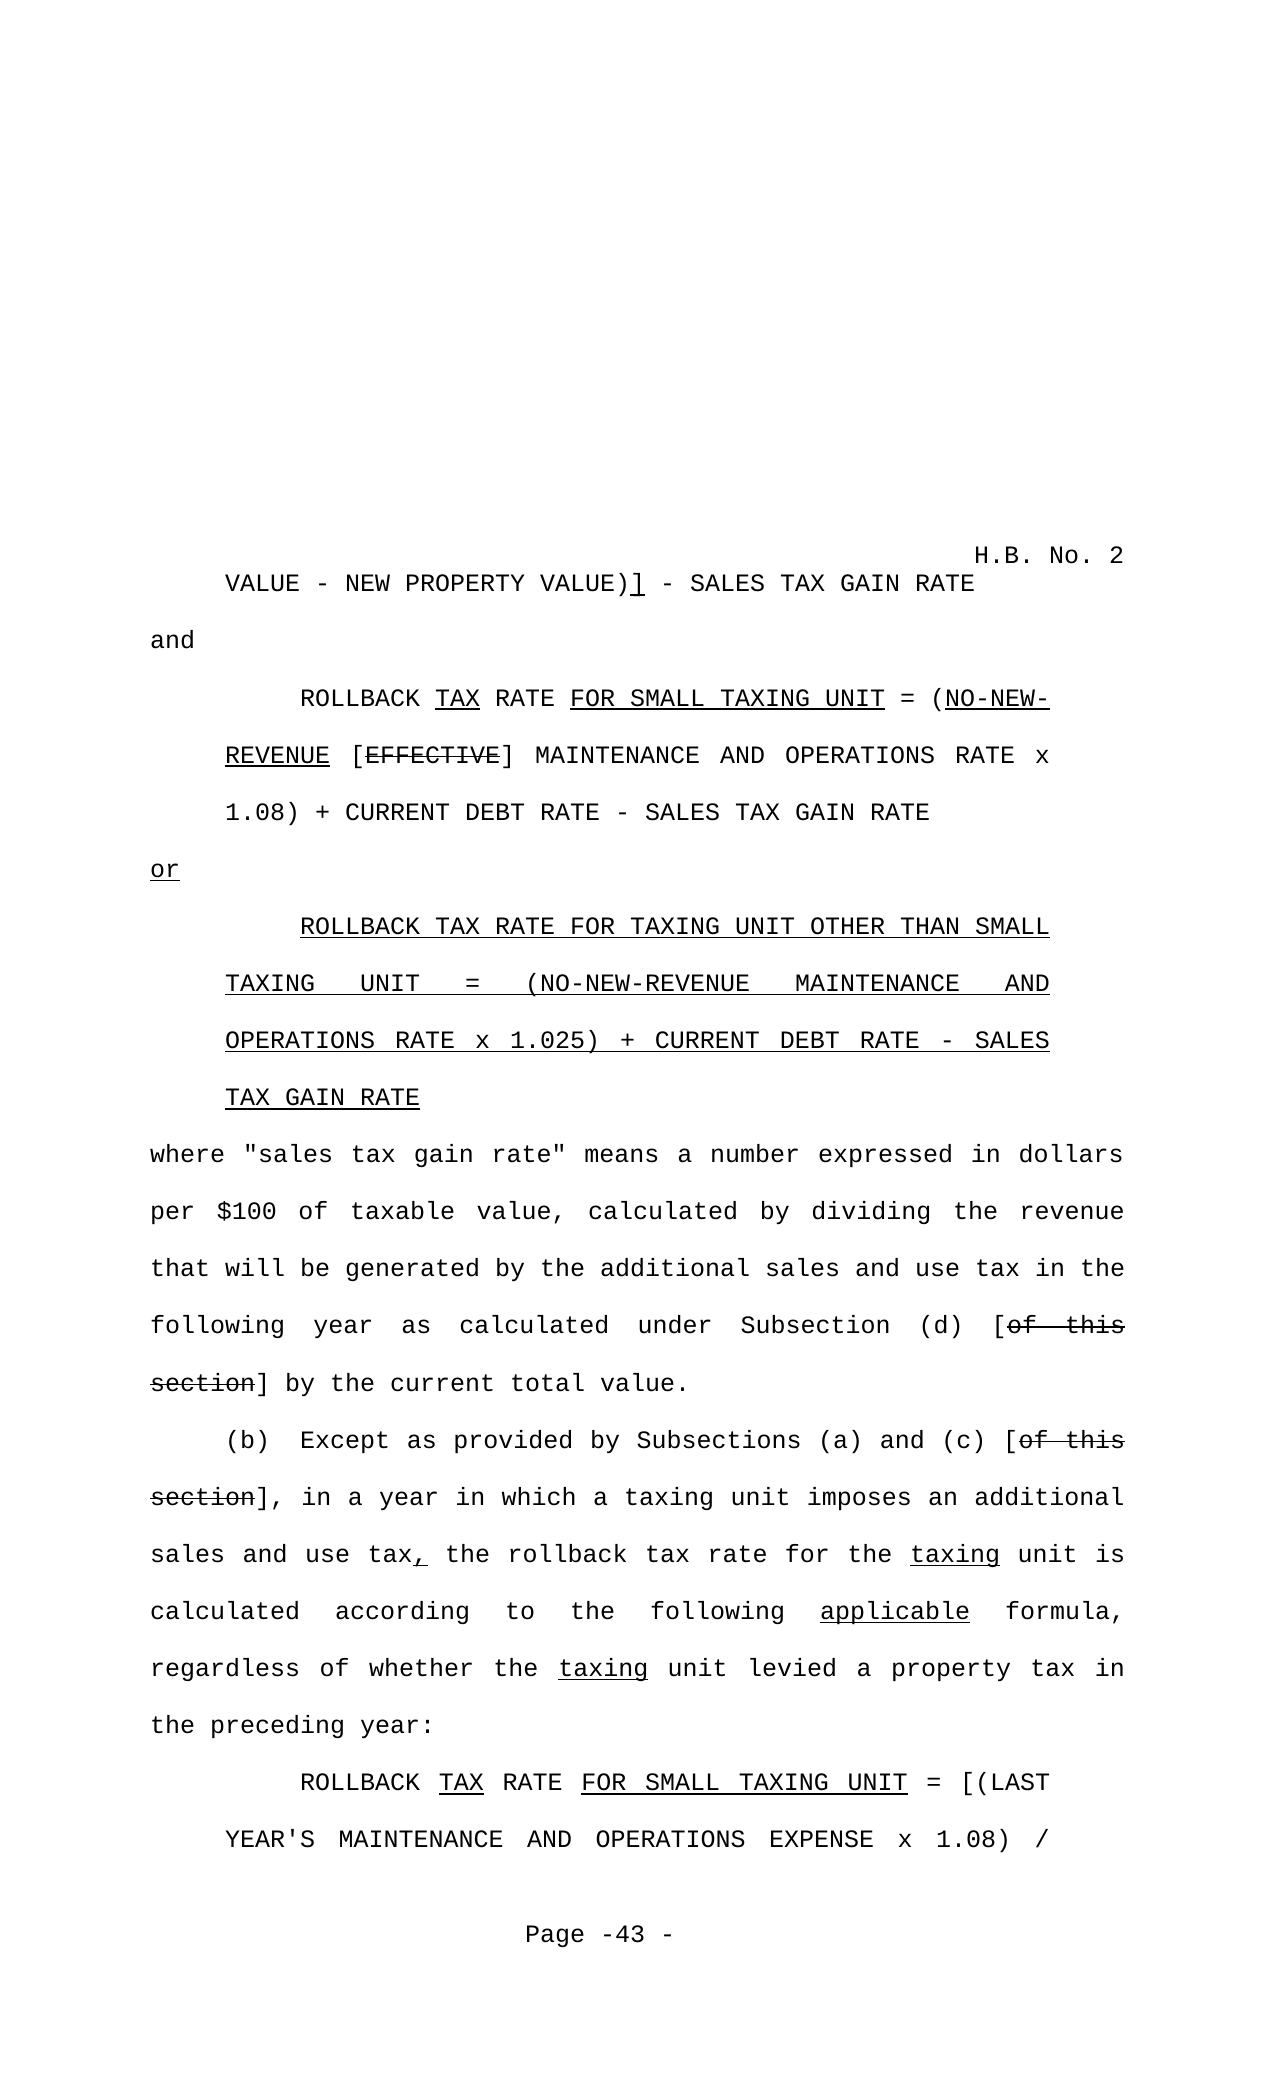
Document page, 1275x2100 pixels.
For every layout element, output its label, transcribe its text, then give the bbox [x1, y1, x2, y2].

text and [150, 628, 1125, 656]
text or [150, 856, 1125, 885]
text ROLLBACK TAX RATE FOR TAXING UNIT OTHER THAN SMALL TAXING UNIT = (NO-NEW-REVENUE MAINTENANCE AND OPERATIONS RATE x 1.025) + CURRENT DEBT RATE - SALES TAX GAIN RATE [225, 913, 1050, 994]
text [225, 1769, 1050, 1855]
text where "sales tax gain rate" means a number expressed in dollars per $100 of taxable value, calculated by dividing the revenue that will be generated by the additional sales and use tax in the following year as calculated under Subsection (d) [of this section] by the current total value. [150, 1142, 1125, 1398]
text (b) Except as provided by Subsections (a) and (c) [of this section], in a year in which a taxing unit imposes an additional sales and use tax, the rollback tax rate for the taxing unit is calculated according to the following applicable formula, regardless of whether the taxing unit levied a property tax in the preceding year: [150, 1427, 1125, 1741]
text ROLLBACK TAX RATE FOR TAXING UNIT OTHER THAN SMALL TAXING UNIT = (NO-NEW-REVENUE MAINTENANCE AND OPERATIONS RATE x 1.025) + CURRENT DEBT RATE - SALES TAX GAIN RATE [225, 1052, 1050, 1113]
text ROLLBACK TAX RATE FOR TAXING UNIT OTHER THAN SMALL TAXING UNIT = (NO-NEW-REVENUE MAINTENANCE AND OPERATIONS RATE x 1.025) + CURRENT DEBT RATE - SALES TAX GAIN RATE [225, 995, 1050, 1051]
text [225, 571, 1050, 599]
text ROLLBACK TAX RATE FOR SMALL TAXING UNIT = (NO-NEW-REVENUE [EFFECTIVE] MAINTENANCE AND OPERATIONS RATE x 1.08) + CURRENT DEBT RATE - SALES TAX GAIN RATE [225, 685, 1050, 828]
